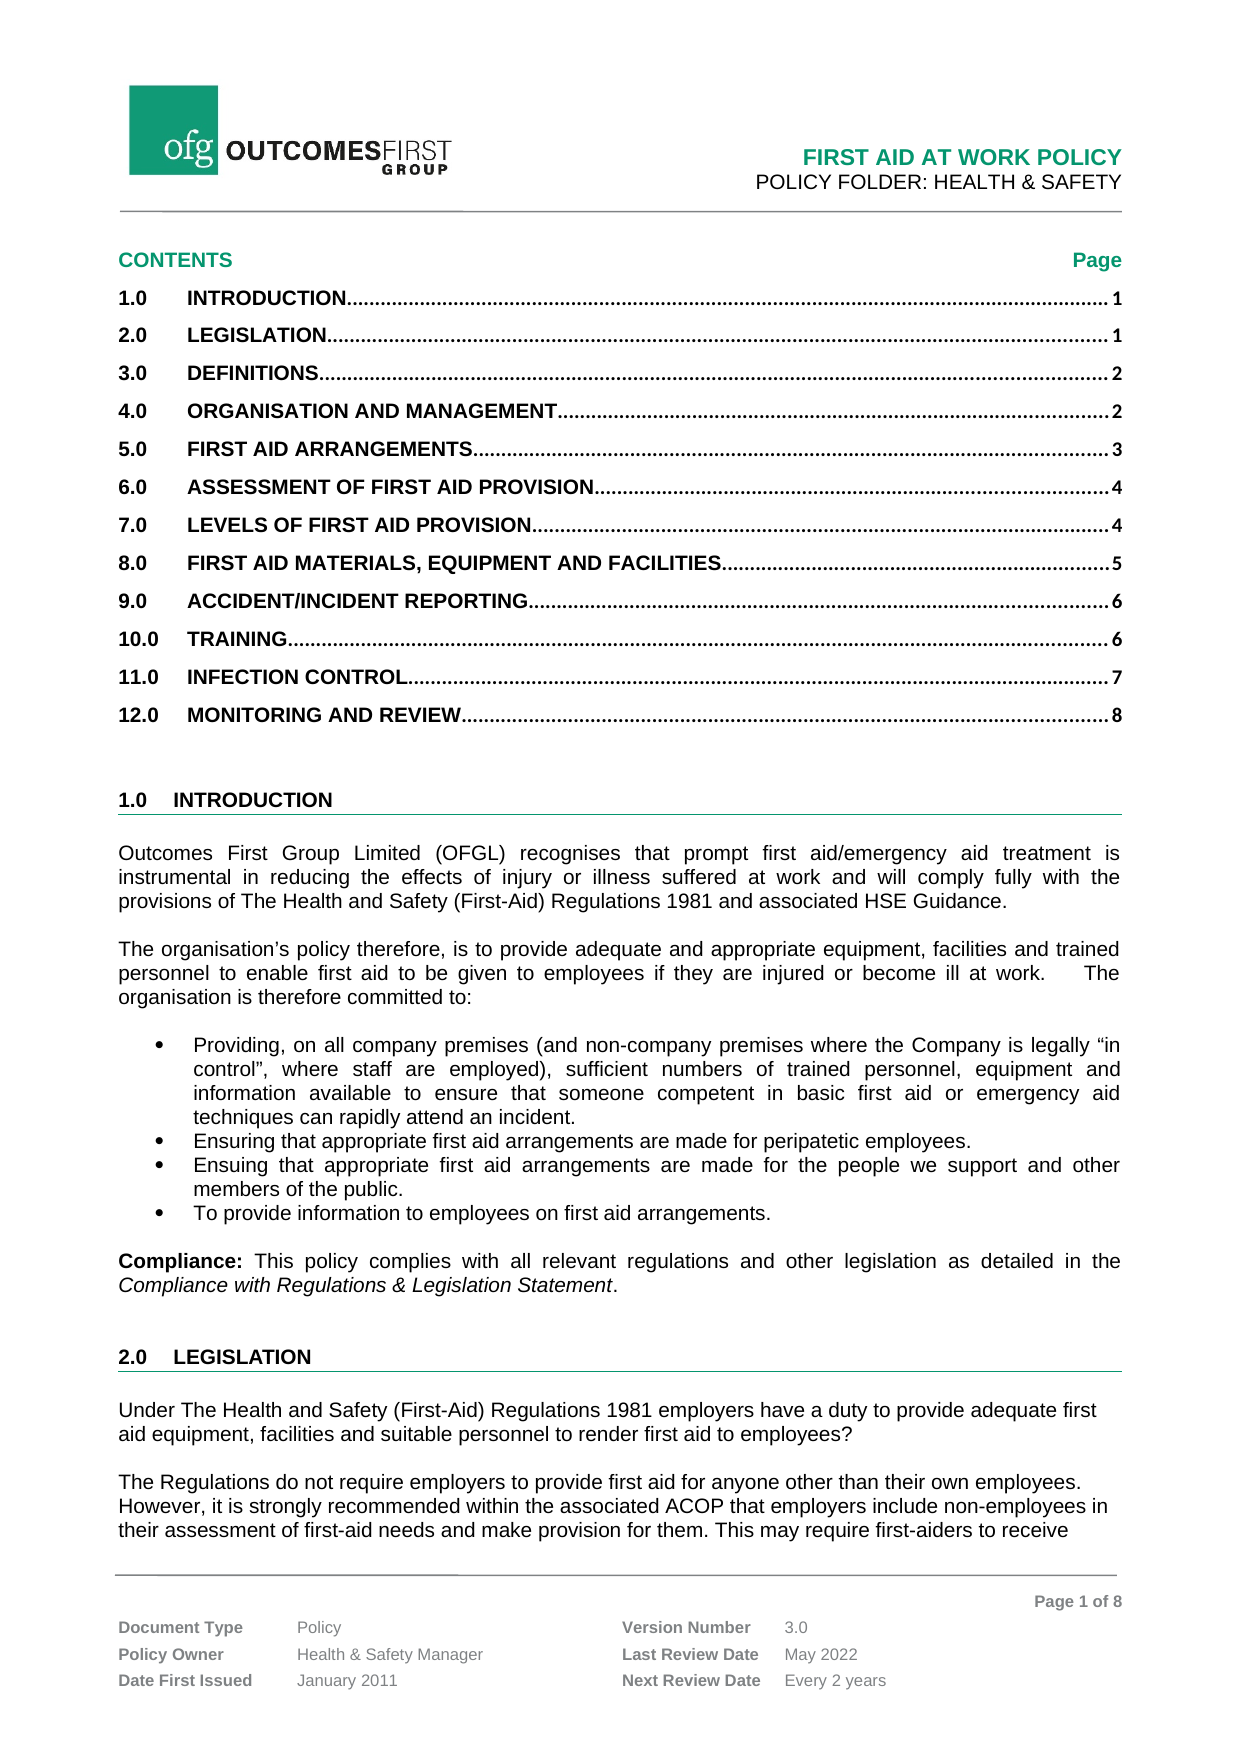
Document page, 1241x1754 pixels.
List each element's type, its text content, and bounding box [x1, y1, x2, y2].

text 4.0 ORGANISATION AND MANAGEMENT 2 [118, 398, 1122, 424]
text 10.0 TRAINING 6 [118, 626, 1122, 651]
text 8.0 FIRST AID MATERIALS, EQUIPMENT AND FACILITIES 5 [118, 550, 1122, 576]
text 7.0 LEVELS OF FIRST AID PROVISION 4 [118, 512, 1122, 538]
text Compliance: This policy complies with all relevant regulations and other legislation as detailed in the Compliance with Regulations & Legislation Statement. [118, 1249, 1122, 1297]
subtitle LEGISLATION [118, 1345, 1122, 1371]
text 2.0 LEGISLATION 1 [118, 323, 1122, 348]
text The organisation’s policy therefore, is to provide adequate and appropriate equipment, facilities and trained personnel to enable first aid to be given to employees if they are injured or become ill at work. The organisation is therefore committed to: [118, 937, 1122, 1009]
text 9.0 ACCIDENT/INCIDENT REPORTING 6 [118, 588, 1122, 613]
list Ensuing that appropriate first aid arrangements are made for the people we support and other members of the public. [156, 1153, 1122, 1201]
text Under The Health and Safety (First-Aid) Regulations 1981 employers have a duty to provide adequate first aid equipment, facilities and suitable personnel to render first aid to employees? [118, 1398, 1122, 1446]
text 5.0 FIRST AID ARRANGEMENTS 3 [118, 436, 1122, 462]
list Ensuring that appropriate first aid arrangements are made for peripatetic employees. [156, 1129, 1122, 1153]
text CONTENTS Page [118, 248, 1122, 272]
list To provide information to employees on first aid arrangements. [156, 1201, 1122, 1225]
list Providing, on all company premises (and non-company premises where the Company is legally “in control”, where staff are employed), sufficient numbers of trained personnel, equipment and information available to ensure that someone competent in basic first aid or emergency aid techniques can rapidly attend an incident. [156, 1033, 1122, 1129]
text 12.0 MONITORING AND REVIEW 8 [118, 702, 1122, 727]
text Outcomes First Group Limited (OFGL) recognises that prompt first aid/emergency aid treatment is instrumental in reducing the effects of injury or illness suffered at work and will comply fully with the provisions of The Health and Safety (First-Aid) Regulations 1981 and associated HSE Guidance. [118, 841, 1122, 913]
text 1.0 INTRODUCTION 1 [118, 285, 1122, 310]
picture [119, 79, 458, 183]
subtitle INTRODUCTION [118, 788, 1122, 814]
text 11.0 INFECTION CONTROL 7 [118, 664, 1122, 689]
text 3.0 DEFINITIONS 2 [118, 361, 1122, 386]
text 6.0 ASSESSMENT OF FIRST AID PROVISION 4 [118, 474, 1122, 500]
